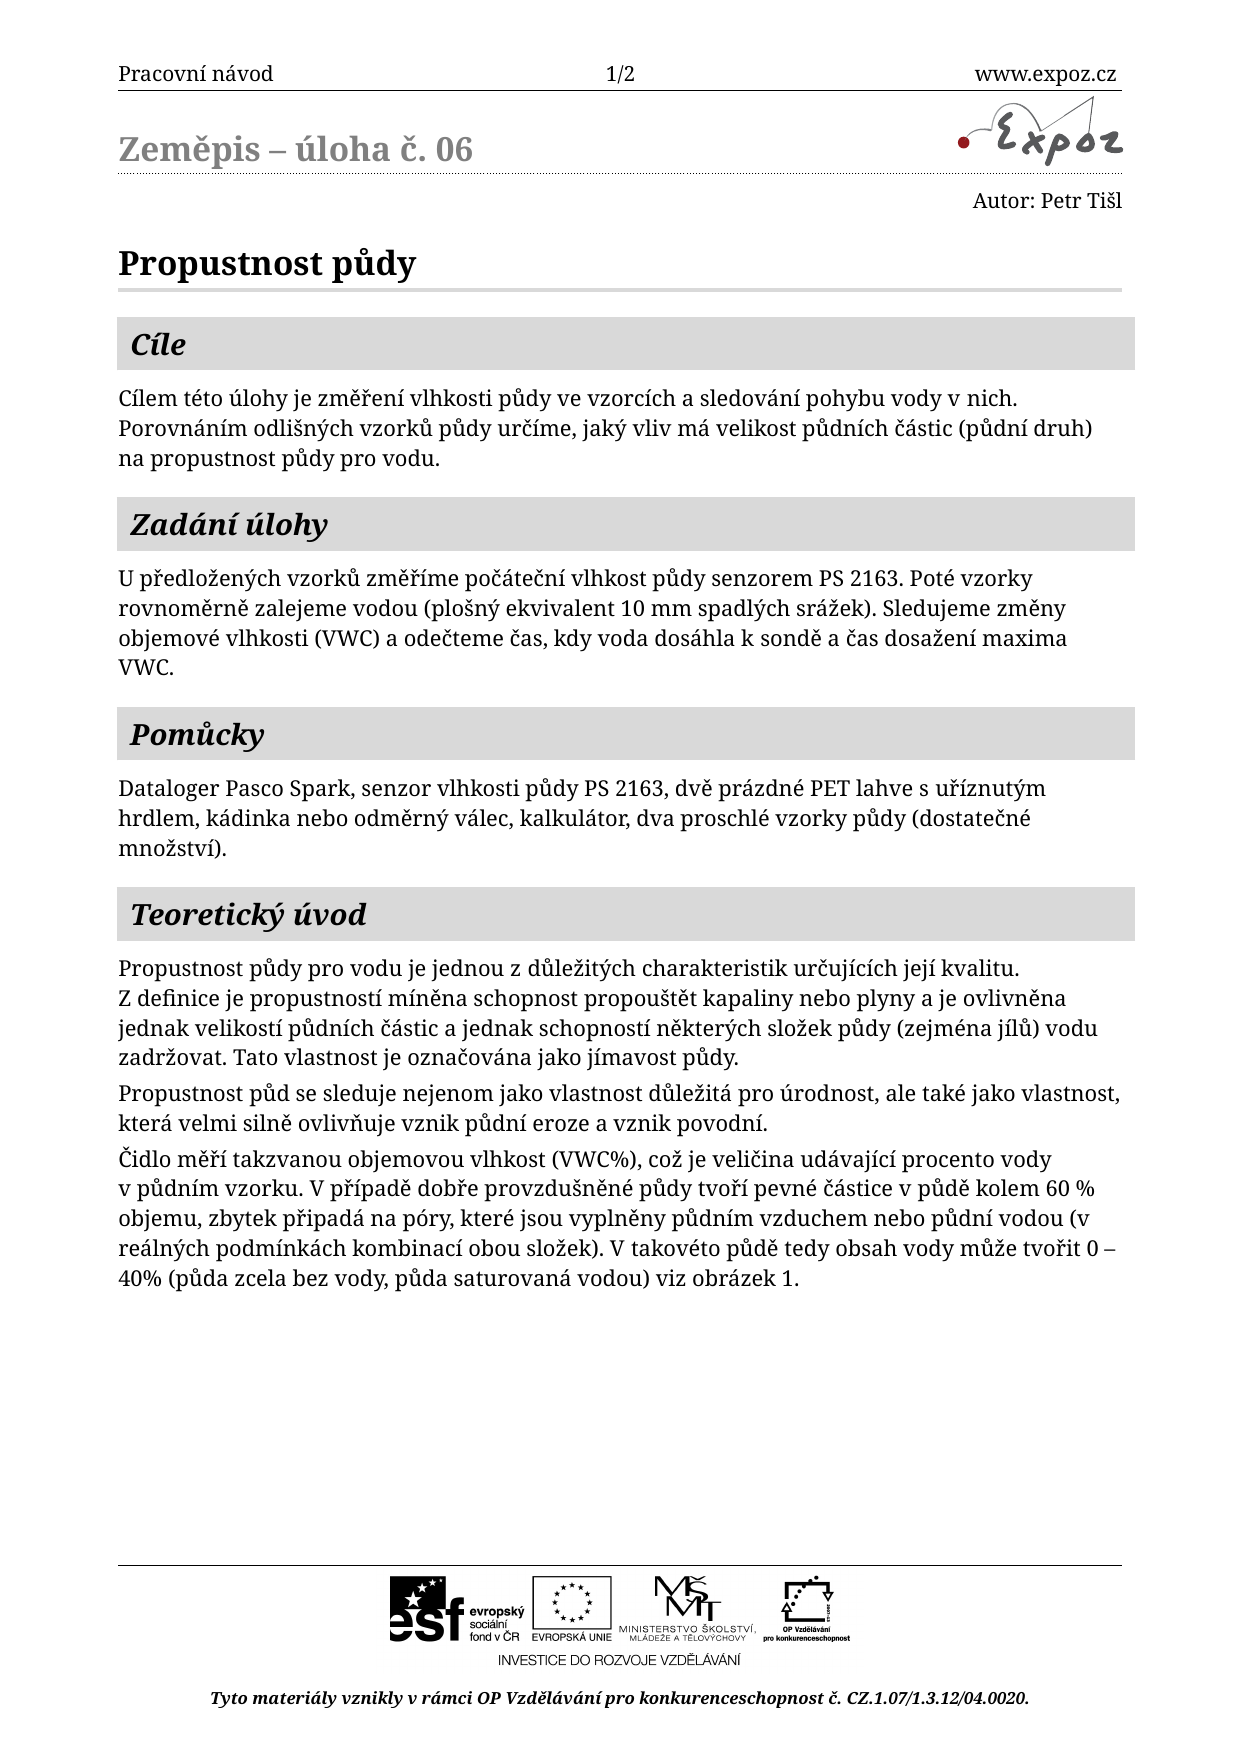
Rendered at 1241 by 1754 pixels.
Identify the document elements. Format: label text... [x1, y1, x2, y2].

text Pomůcky [122, 712, 1130, 756]
text Propustnost půdy pro vodu je jednou z důležitých charakteristik určujících její kvalitu. Z definice je propustností míněna schopnost propouštět kapaliny nebo plyny a je ovlivněna jednak velikostí půdních částic a jednak schopností některých složek půdy (zejména jílů) vodu zadržovat. Tato vlastnost je označována jako jímavost půdy. [118, 953, 1122, 1072]
text U předložených vzorků změříme počáteční vlhkost půdy senzorem PS 2163. Poté vzorky rovnoměrně zalejeme vodou (plošný ekvivalent 10 mm spadlých srážek). Sledujeme změny objemové vlhkosti (VWC) a odečteme čas, kdy voda dosáhla k sondě a čas dosažení maxima VWC. [118, 563, 1122, 682]
text Zadání úlohy [122, 502, 1130, 546]
text Dataloger Pasco Spark, senzor vlhkosti půdy PS 2163, dvě prázdné PET lahve s uříznutým hrdlem, kádinka nebo odměrný válec, kalkulátor, dva proschlé vzorky půdy (dostatečné množství). [118, 773, 1122, 862]
text Cíle [122, 322, 1130, 366]
text Autor: Petr Tišl [118, 187, 1122, 215]
text Propustnost půdy [118, 240, 1122, 288]
text Propustnost půd se sleduje nejenom jako vlastnost důležitá pro úrodnost, ale také jako vlastnost, která velmi silně ovlivňuje vznik půdní eroze a vznik povodní. [118, 1078, 1122, 1138]
picture [376, 1567, 864, 1674]
text Cílem této úlohy je změření vlhkosti půdy ve vzorcích a sledování pohybu vody v nich. Porovnáním odlišných vzorků půdy určíme, jaký vliv má velikost půdních částic (půdní druh) na propustnost půdy pro vodu. [118, 383, 1122, 472]
text Čidlo měří takzvanou objemovou vlhkost (VWC%), což je veličina udávající procento vody v půdním vzorku. V případě dobře provzdušněné půdy tvoří pevné částice v půdě kolem 60 % objemu, zbytek připadá na póry, které jsou vyplněny půdním vzduchem nebo půdní vodou (v reálných podmínkách kombinací obou složek). V takovéto půdě tedy obsah vody může tvořit 0 – 40% (půda zcela bez vody, půda saturovaná vodou) viz obrázek 1. [118, 1144, 1122, 1293]
text Teoretický úvod [122, 892, 1130, 936]
text Zeměpis – úloha č. 06 [118, 126, 1122, 174]
